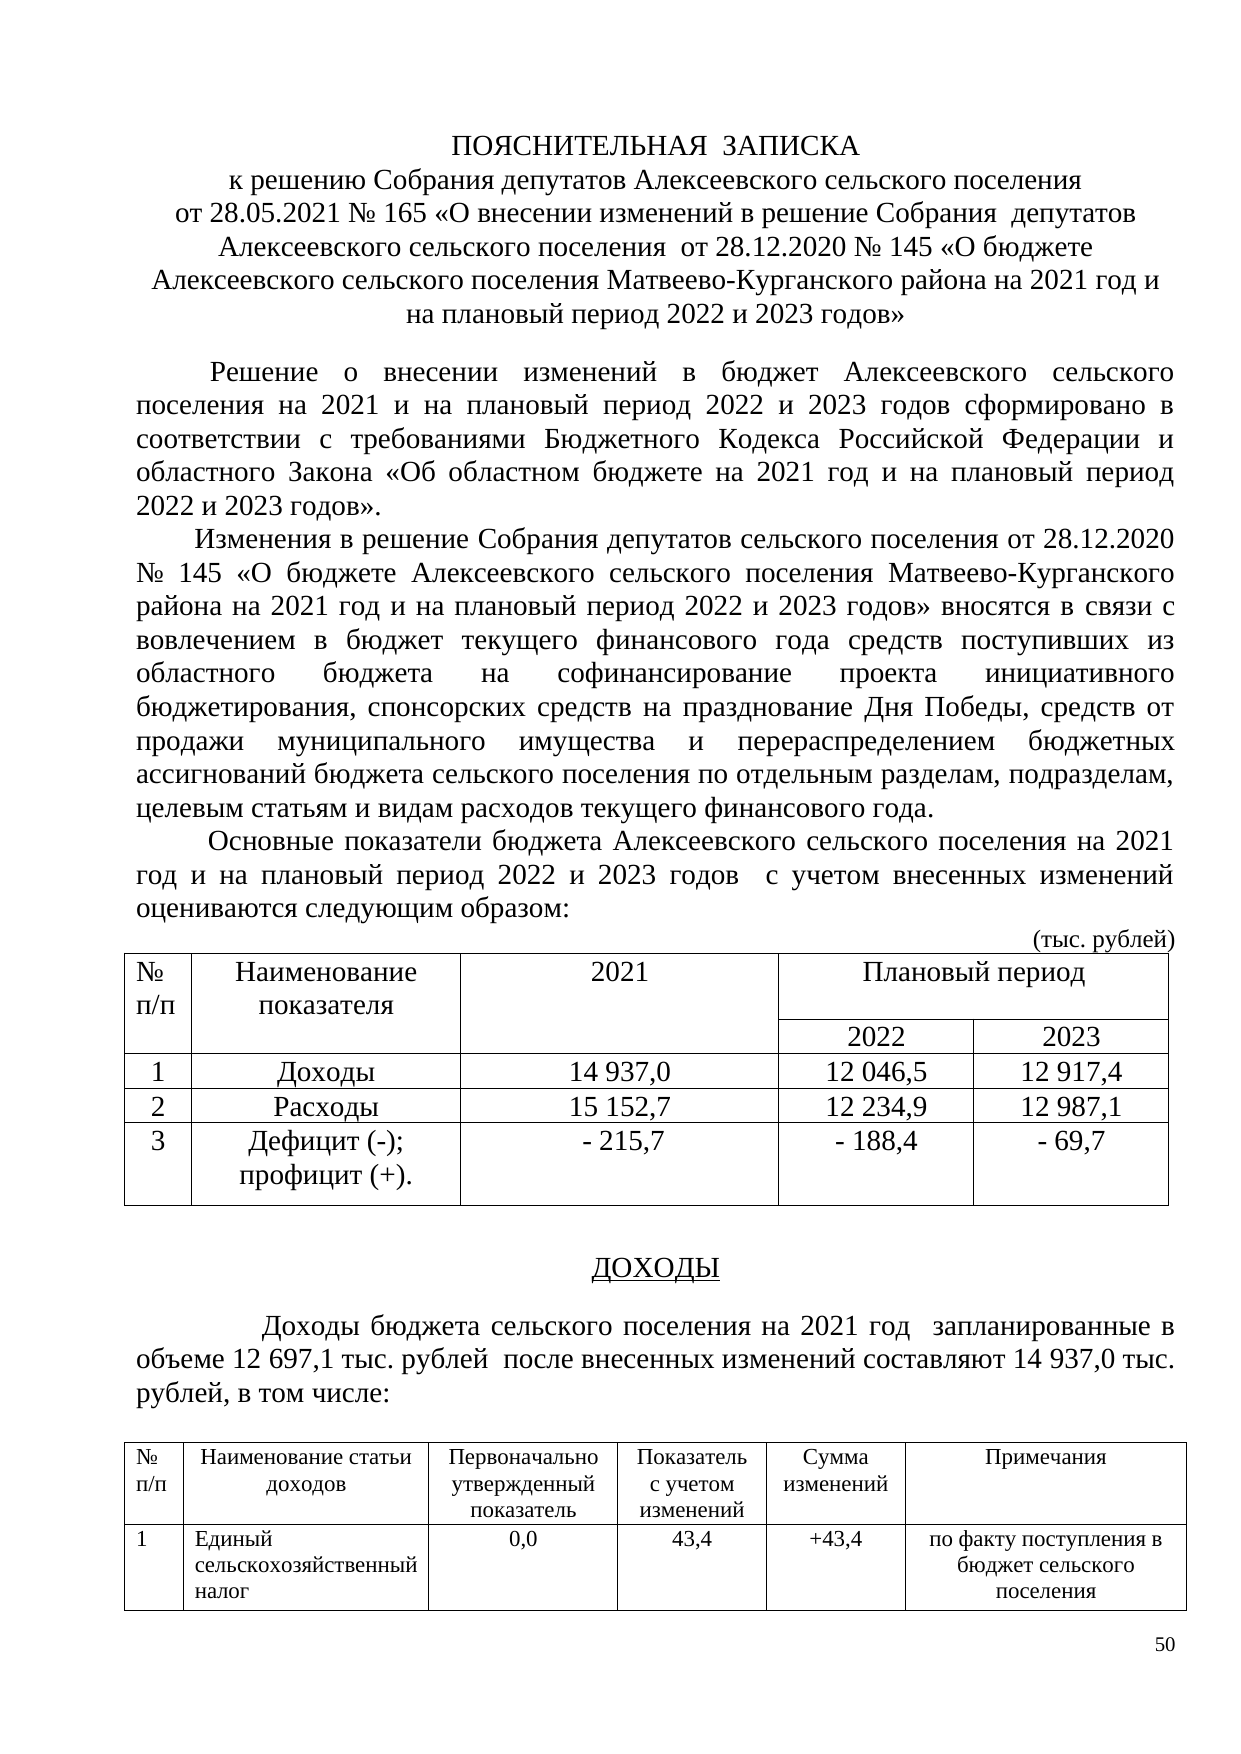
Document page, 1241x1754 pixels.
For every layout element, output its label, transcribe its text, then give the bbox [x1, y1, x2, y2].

table_cell 12 987,1 [974, 1089, 1168, 1122]
text от 28.05.2021 № 165 «О внесении изменений в решение Собрания депутатов Алексеевского сельского поселения от 28.12.2020 № 145 «О бюджете Алексеевского сельского поселения Матвеево-Курганского района на 2021 год и на плановый период 2022 и 2023 годов» [136, 195, 1175, 329]
subtitle Ы [136, 1251, 1175, 1284]
table_header Показатель с учетом изменений [618, 1443, 766, 1524]
text Изменения в решение Собрания депутатов сельского поселения от 28.12.2020 № 145 «О бюджете Алексеевского сельского поселения Матвеево-Курганского района на 2021 год и на плановый период 2022 и 2023 годов» вносятся в связи с вовлечением в бюджет текущего финансового года средств поступивших из областного бюджета на софинансирование проекта инициативного бюджетирования, спонсорских средств на празднование Дня Победы, средств от продажи муниципального имущества и перераспределением бюджетных ассигнований бюджета сельского поселения по отдельным разделам, подразделам, целевым статьям и видам расходов текущего финансового года. [136, 521, 1175, 823]
table_header Наименование показателя [192, 954, 460, 1053]
text Решение о внесении изменений в бюджет Алексеевского сельского поселения на 2021 и на плановый период 2022 и 2023 годов сформировано в соответствии с требованиями Бюджетного Кодекса Российской Федерации и областного Закона «Об областном бюджете на 2021 год и на плановый период 2022 и 2023 годов». [136, 354, 1175, 521]
table_cell +43,4 [767, 1525, 905, 1609]
table_cell Единый сельскохозяйственный налог [184, 1525, 428, 1609]
table_cell 1 [125, 1525, 183, 1609]
table_cell 2022 [779, 1020, 973, 1053]
table_cell 12 234,9 [779, 1089, 973, 1122]
table_cell 14 937,0 [461, 1054, 778, 1088]
text Основные показатели бюджета Алексеевского сельского поселения на 2021 год и на плановый период 2022 и 2023 годов с учетом внесенных изменений оцениваются следующим образом: [136, 823, 1175, 924]
table_cell - 69,7 [974, 1123, 1168, 1204]
table_cell 12 917,4 [974, 1054, 1168, 1088]
table_cell 12 046,5 [779, 1054, 973, 1088]
table_cell 15 152,7 [461, 1089, 778, 1122]
text к решению Собрания депутатов Алексеевского сельского поселения [136, 162, 1175, 195]
table_cell 43,4 [618, 1525, 766, 1609]
table_header 2021 [461, 954, 778, 1053]
table_header № п/п [125, 954, 191, 1053]
text (тыс. рублей) [136, 924, 1175, 953]
table_cell 0,0 [429, 1525, 617, 1609]
table_cell Доходы [192, 1054, 460, 1088]
table_header Примечания [906, 1443, 1186, 1524]
table_header Плановый период [779, 954, 1168, 1018]
table_cell 3 [125, 1123, 191, 1204]
table_header Сумма изменений [767, 1443, 905, 1524]
table_cell 1 [125, 1054, 191, 1088]
table_cell 2023 [974, 1020, 1168, 1053]
table_cell Дефицит (-); профицит (+). [192, 1123, 460, 1204]
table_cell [906, 1525, 1186, 1609]
table_cell Расходы [192, 1089, 460, 1122]
text ПОЯСНИТЕЛЬНАЯ ЗАПИСКА [136, 128, 1175, 162]
table_cell - 188,4 [779, 1123, 973, 1204]
table_cell 2 [125, 1089, 191, 1122]
table_header № п/п [125, 1443, 183, 1524]
table_header Первоначально утвержденный показатель [429, 1443, 617, 1524]
table_header Наименование статьи доходов [184, 1443, 428, 1524]
text Доходы бюджета сельского поселения на 2021 год запланированные в объеме 12 697,1 тыс. рублей после внесенных изменений составляют 14 937,0 тыс. рублей, в том числе: [136, 1308, 1175, 1409]
table_cell - 215,7 [461, 1123, 778, 1204]
